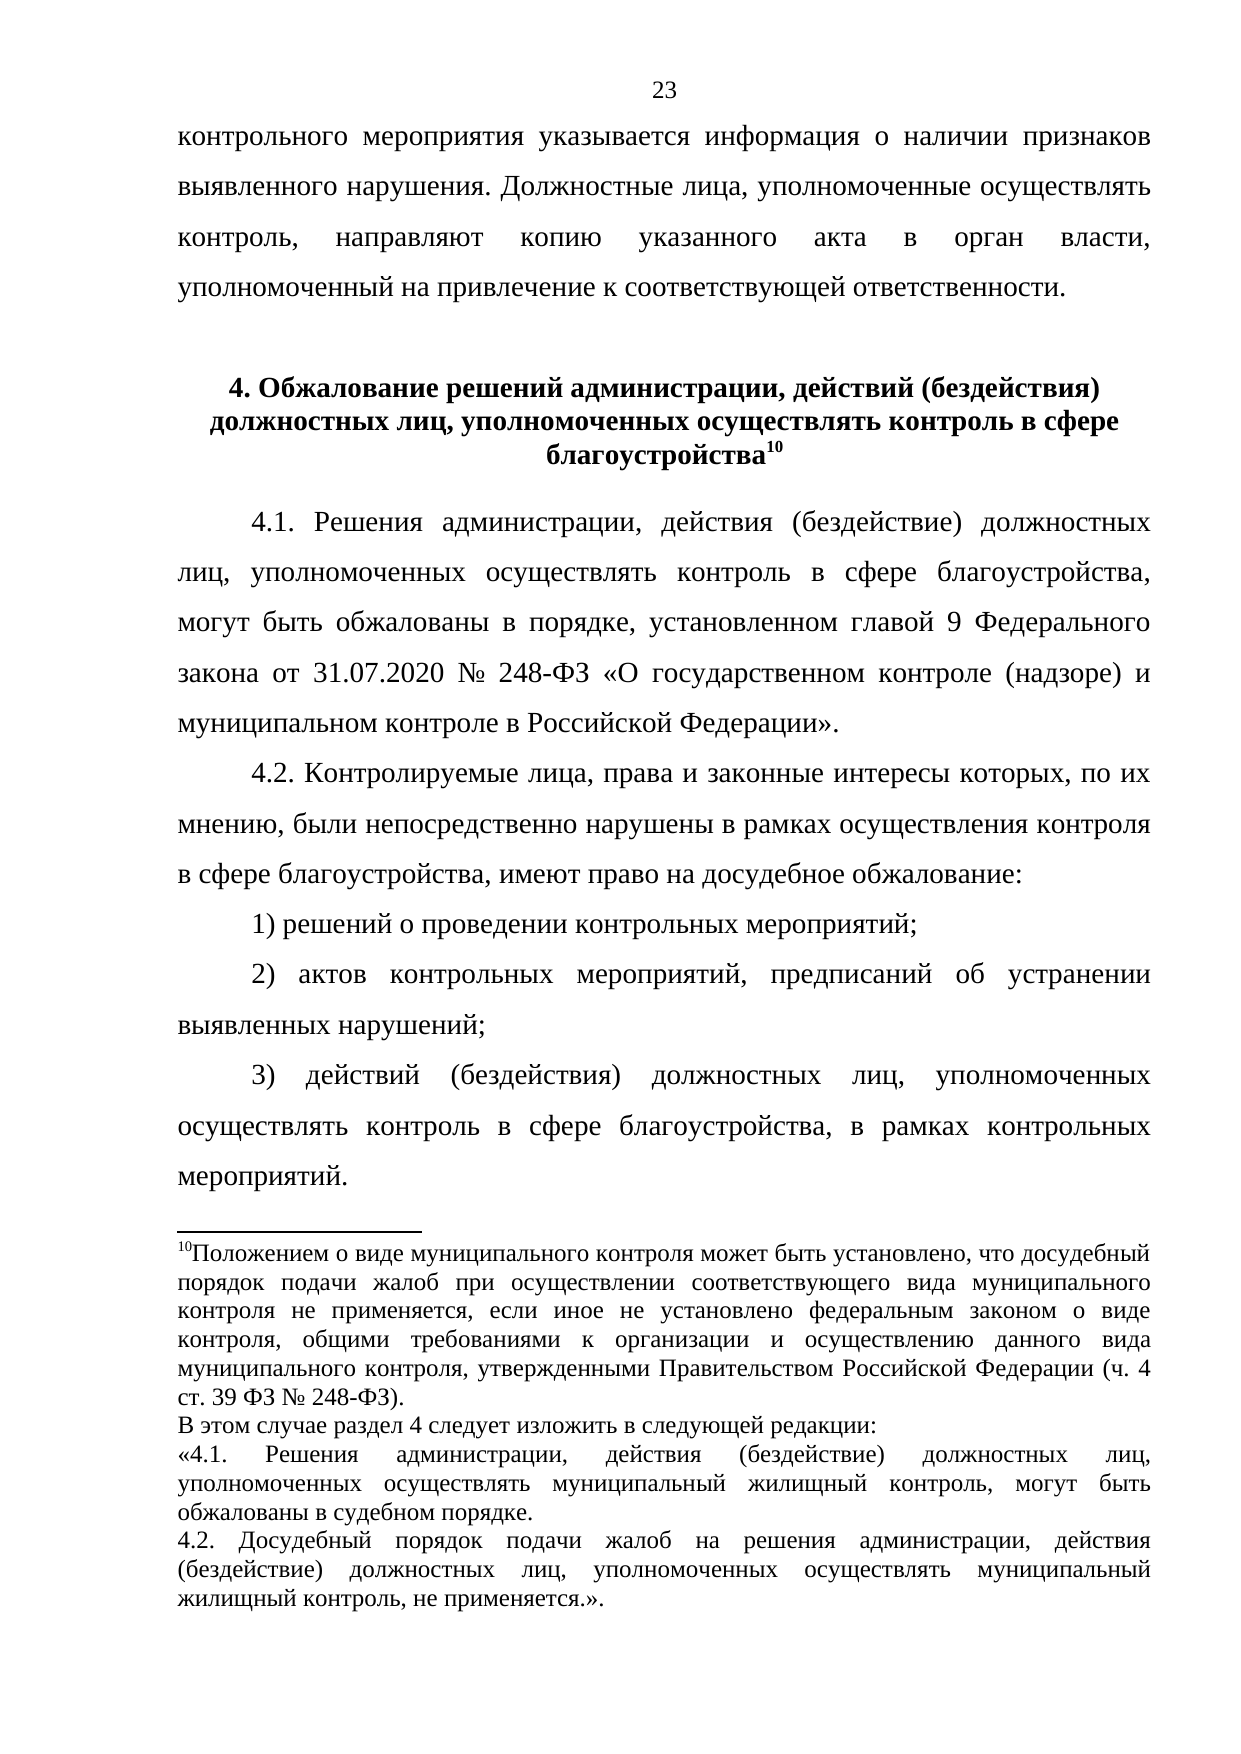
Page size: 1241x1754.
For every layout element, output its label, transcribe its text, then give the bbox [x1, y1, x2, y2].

text 4. Обжалование решений администрации, действий (бездействия) должностных лиц, уполномоченных осуществлять контроль в сфере благоустройства [177, 370, 1152, 470]
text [177, 118, 1152, 303]
text 1) решений о проведении контрольных мероприятий; [177, 906, 1152, 940]
text 4.1. Решения администрации, действия (бездействие) должностных лиц, уполномоченных осуществлять контроль в сфере благоустройства, могут быть обжалованы в порядке, установленном главой 9 Федерального закона от 31.07.2020 № 248-ФЗ «О государственном контроле (надзоре) и муниципальном контроле в Российской Федерации». [177, 504, 1152, 739]
text 2) актов контрольных мероприятий, предписаний об устранении выявленных нарушений; [177, 957, 1152, 1041]
text 4.2. Контролируемые лица, права и законные интересы которых, по их мнению, были непосредственно нарушены в рамках осуществления контроля в сфере благоустройства, имеют право на досудебное обжалование: [177, 755, 1152, 889]
text 3) действий (бездействия) должностных лиц, уполномоченных осуществлять контроль в сфере благоустройства, в рамках контрольных мероприятий. [177, 1057, 1152, 1191]
